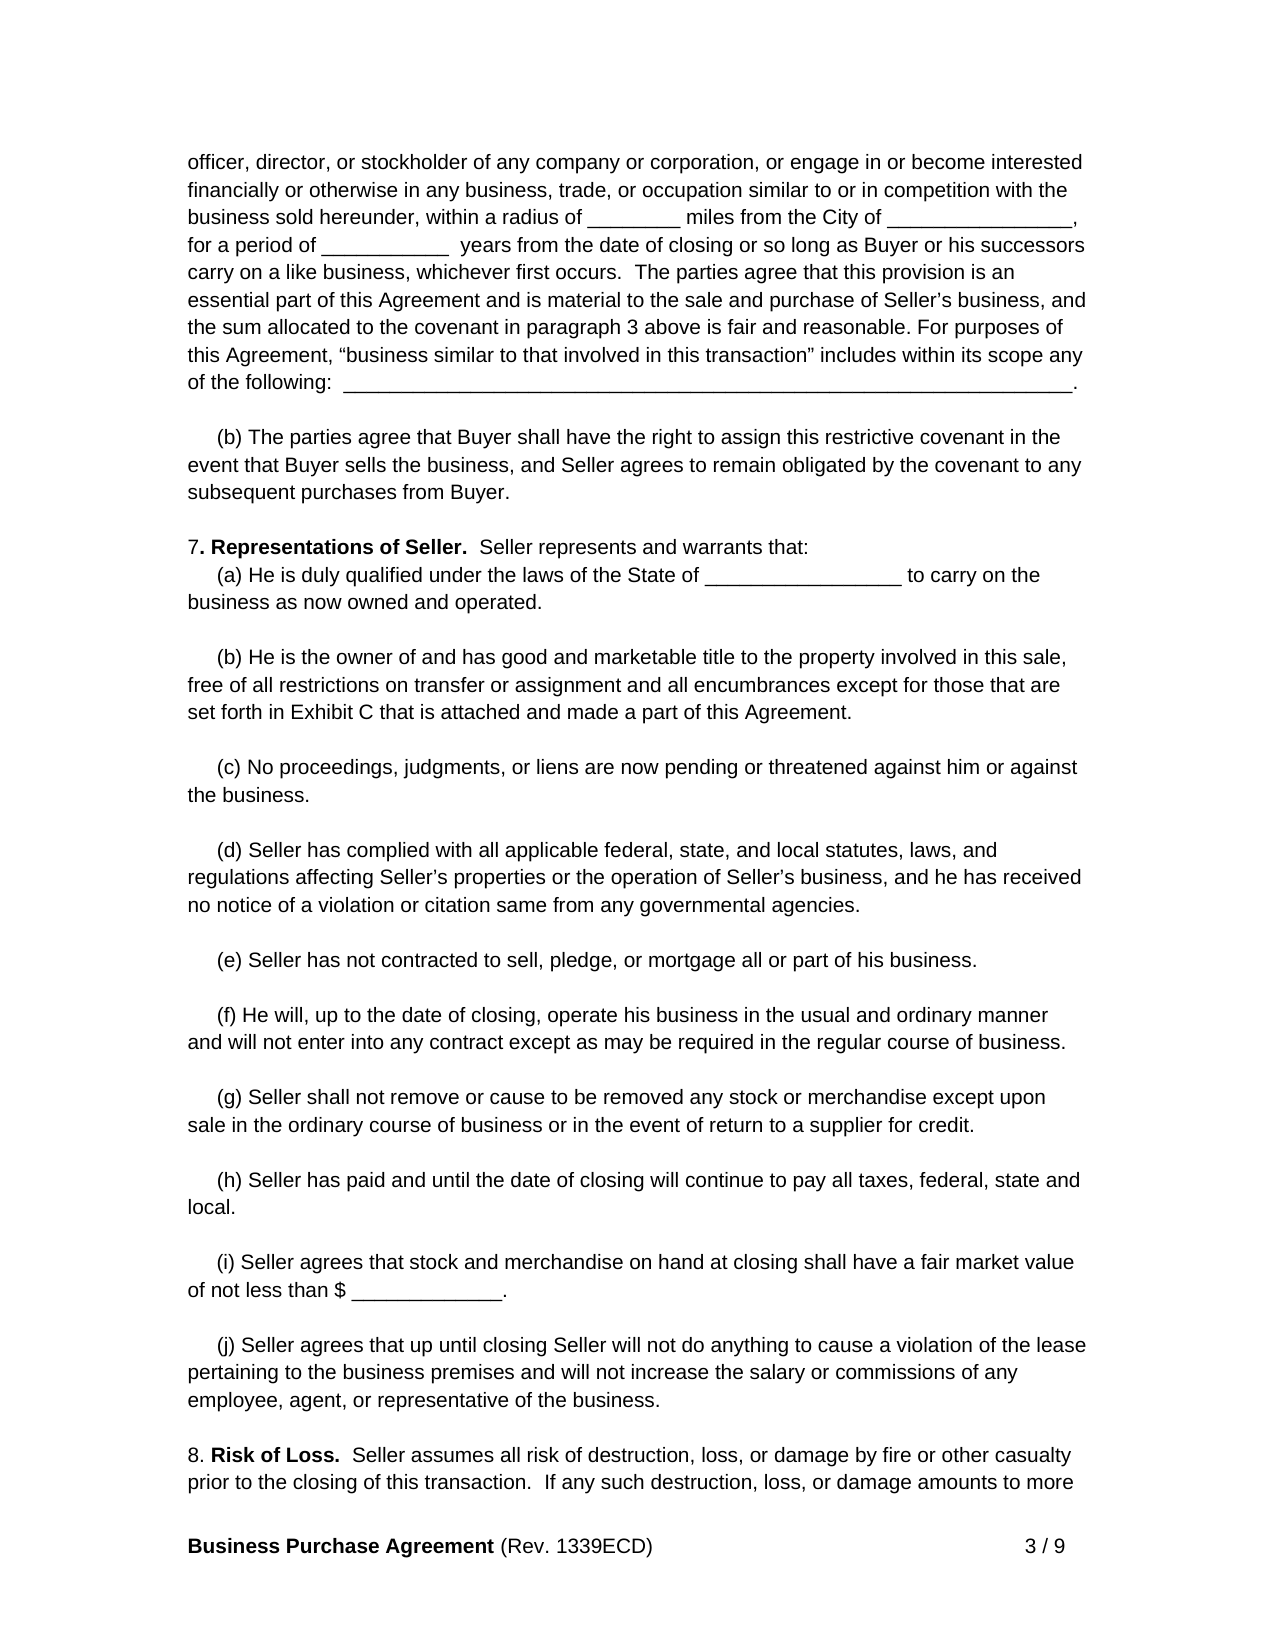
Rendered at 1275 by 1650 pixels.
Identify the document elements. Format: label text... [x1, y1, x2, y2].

text (f) He will, up to the date of closing, operate his business in the usual and ordinary manner and will not enter into any contract except as may be required in the regular course of business. [187, 1002, 1087, 1054]
text (e) Seller has not contracted to sell, pledge, or mortgage all or part of his business. [187, 947, 1087, 971]
text (j) Seller agrees that up until closing Seller will not do anything to cause a violation of the lease pertaining to the business premises and will not increase the salary or commissions of any employee, agent, or representative of the business. [187, 1332, 1087, 1411]
text 7. Representations of Seller. Seller represents and warrants that: [187, 535, 1087, 559]
text (b) The parties agree that Buyer shall have the right to assign this restrictive covenant in the event that Buyer sells the business, and Seller agrees to remain obligated by the covenant to any subsequent purchases from Buyer. [187, 425, 1087, 504]
text (i) Seller agrees that stock and merchandise on hand at closing shall have a fair market value of not less than $ _____________. [187, 1250, 1087, 1301]
text (g) Seller shall not remove or cause to be removed any stock or merchandise except upon sale in the ordinary course of business or in the event of return to a supplier for credit. [187, 1085, 1087, 1136]
text (c) No proceedings, judgments, or liens are now pending or threatened against him or against the business. [187, 755, 1087, 806]
text (b) He is the owner of and has good and marketable title to the property involved in this sale, free of all restrictions on transfer or assignment and all encumbrances except for those that are set forth in Exhibit C that is attached and made a part of this Agreement. [187, 645, 1087, 724]
text (d) Seller has complied with all applicable federal, state, and local statutes, laws, and regulations affecting Seller’s properties or the operation of Seller’s business, and he has received no notice of a violation or citation same from any governmental agencies. [187, 837, 1087, 916]
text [187, 150, 1087, 394]
text (a) He is duly qualified under the laws of the State of _________________ to carry on the business as now owned and operated. [187, 562, 1087, 614]
text (h) Seller has paid and until the date of closing will continue to pay all taxes, federal, state and local. [187, 1167, 1087, 1219]
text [187, 1442, 1087, 1494]
